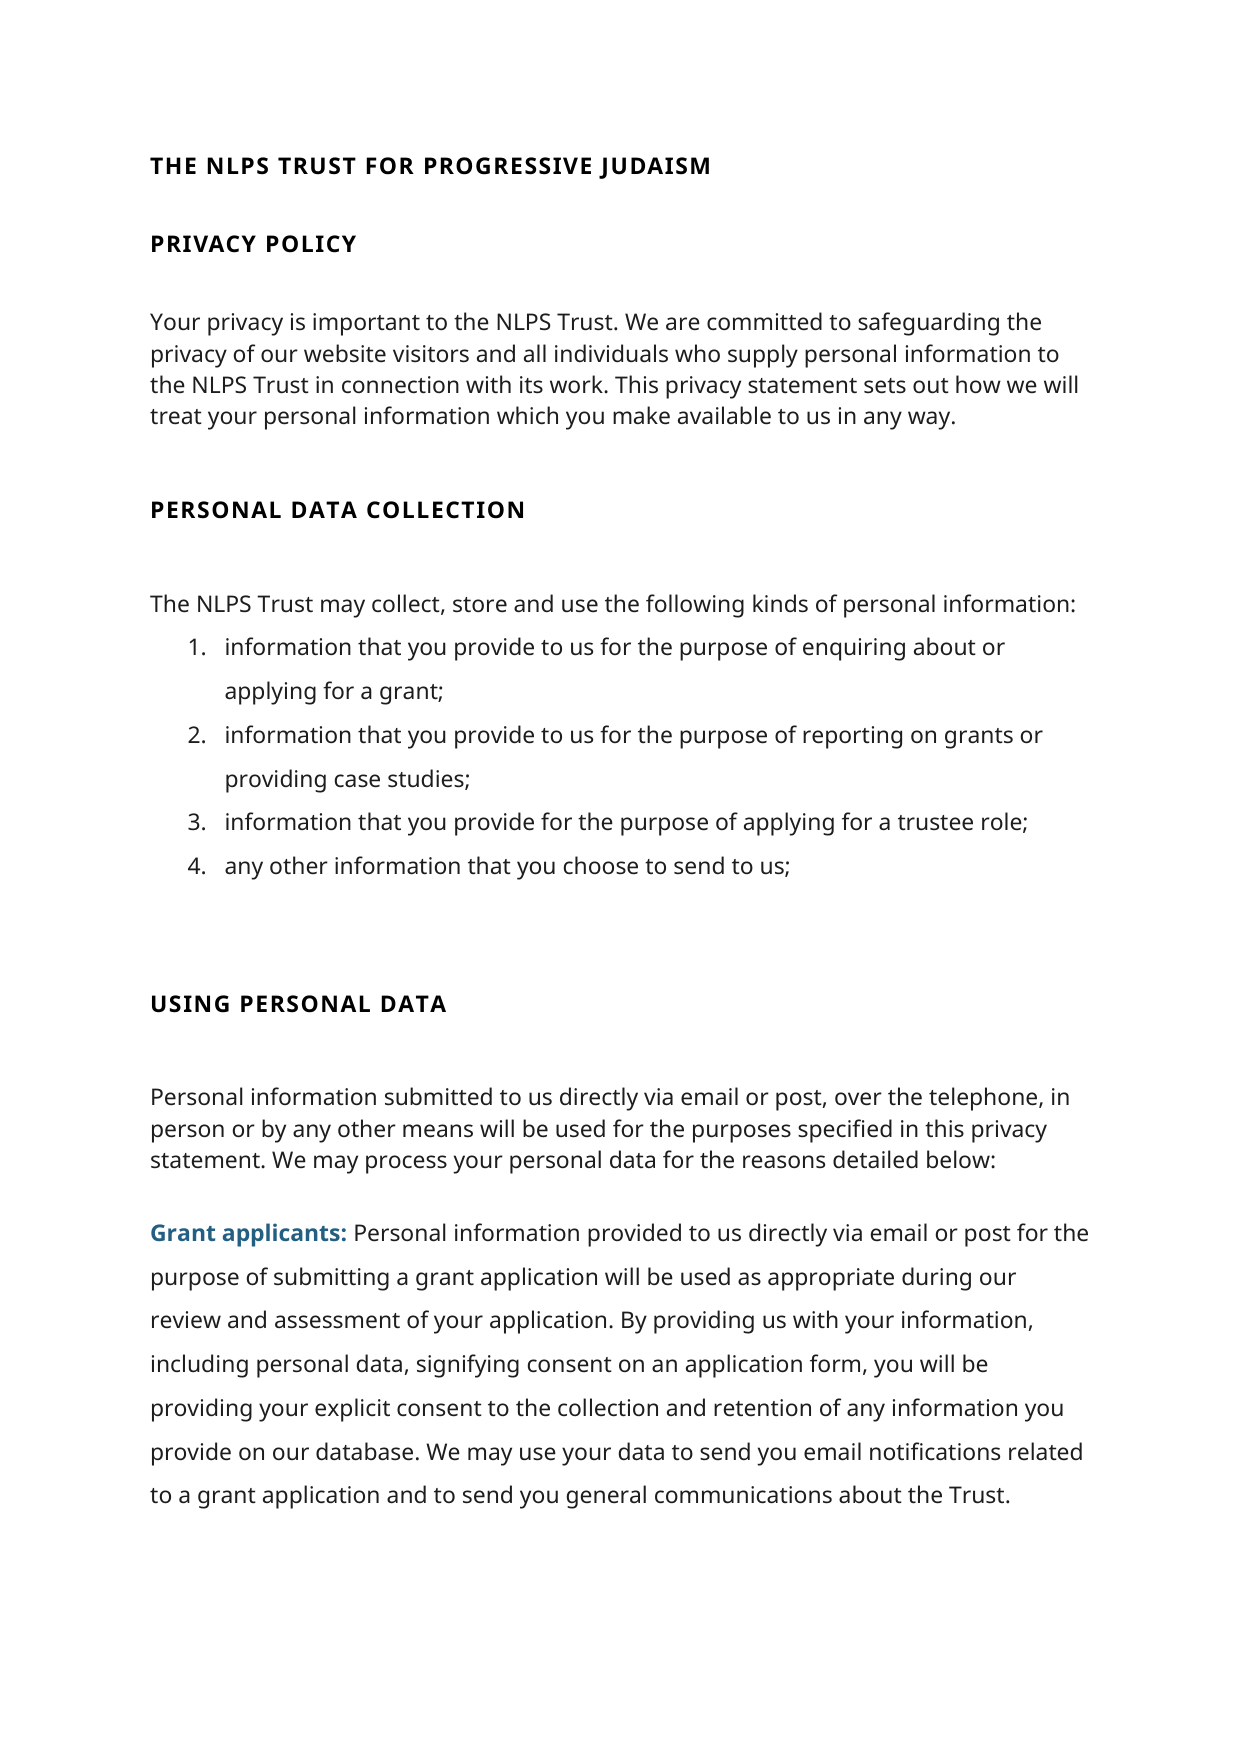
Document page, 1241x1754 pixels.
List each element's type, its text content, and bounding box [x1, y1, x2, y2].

text PRIVACY POLICY [150, 228, 1090, 259]
text The NLPS TRUST FOR PROGRESSIVE JUDAISM [150, 150, 1090, 181]
text PERSONAL DATA COLLECTION [150, 494, 1090, 525]
text The NLPS Trust may collect, store and use the following kinds of personal information: [150, 587, 1090, 619]
list information that you provide for the purpose of applying for a trustee role; [187, 794, 1090, 837]
list information that you provide to us for the purpose of enquiring about or applying for a grant; [187, 619, 1090, 706]
text Grant applicants: Personal information provided to us directly via email or post for the purpose of submitting a grant application will be used as appropriate during our review and assessment of your application. By providing us with your information, including personal data, signifying consent on an application form, you will be providing your explicit consent to the collection and retention of any information you provide on our database. We may use your data to send you email notifications related to a grant application and to send you general communications about the Trust. [150, 1204, 1090, 1510]
text Your privacy is important to the NLPS Trust. We are committed to safeguarding the privacy of our website visitors and all individuals who supply personal information to the NLPS Trust in connection with its work. This privacy statement sets out how we will treat your personal information which you make available to us in any way. [150, 306, 1090, 431]
text Personal information submitted to us directly via email or post, over the telephone, in person or by any other means will be used for the purposes specified in this privacy statement. We may process your personal data for the reasons detailed below: [150, 1081, 1090, 1175]
text USING PERSONAL DATA [150, 987, 1090, 1019]
list information that you provide to us for the purpose of reporting on grants or providing case studies; [187, 706, 1090, 794]
list any other information that you choose to send to us; [187, 837, 1090, 881]
